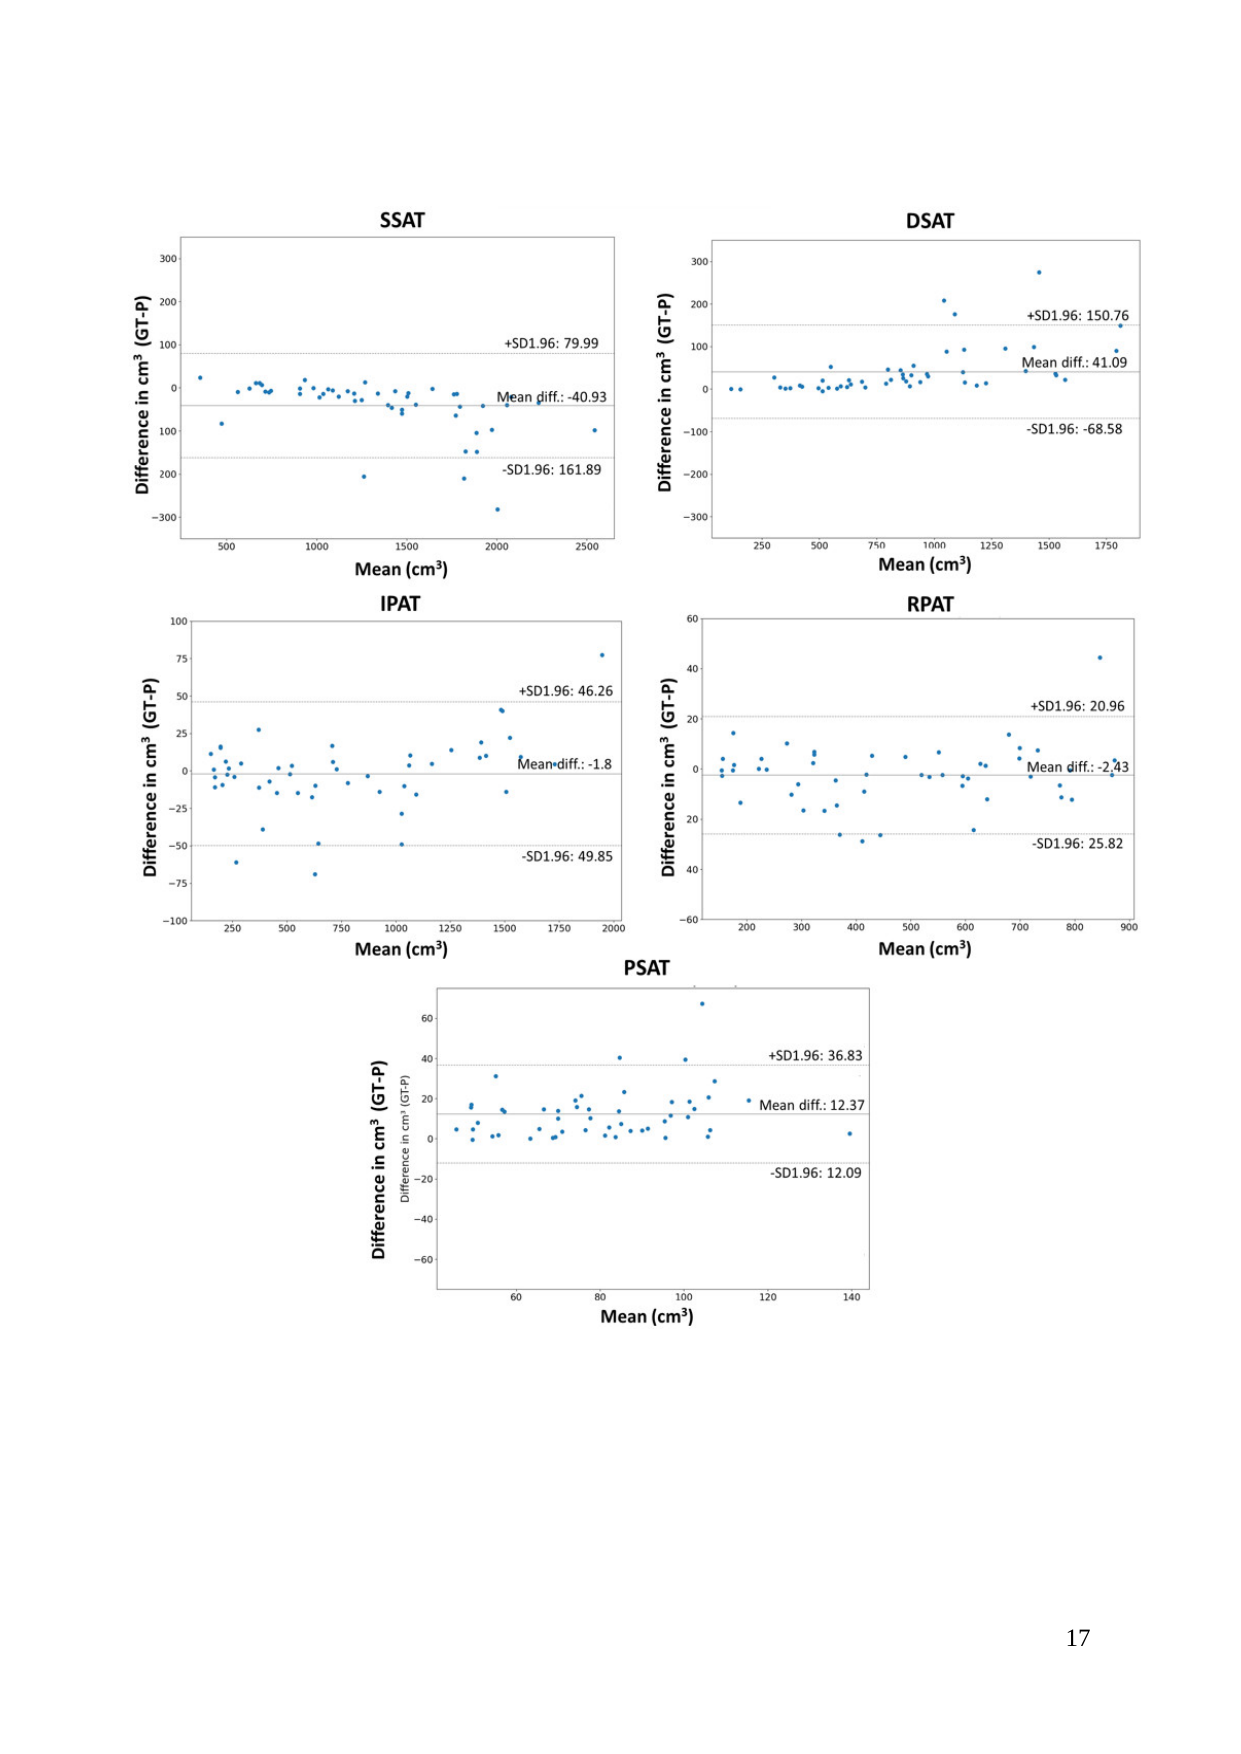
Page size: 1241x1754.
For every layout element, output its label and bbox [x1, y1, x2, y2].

picture [128, 206, 1152, 1329]
